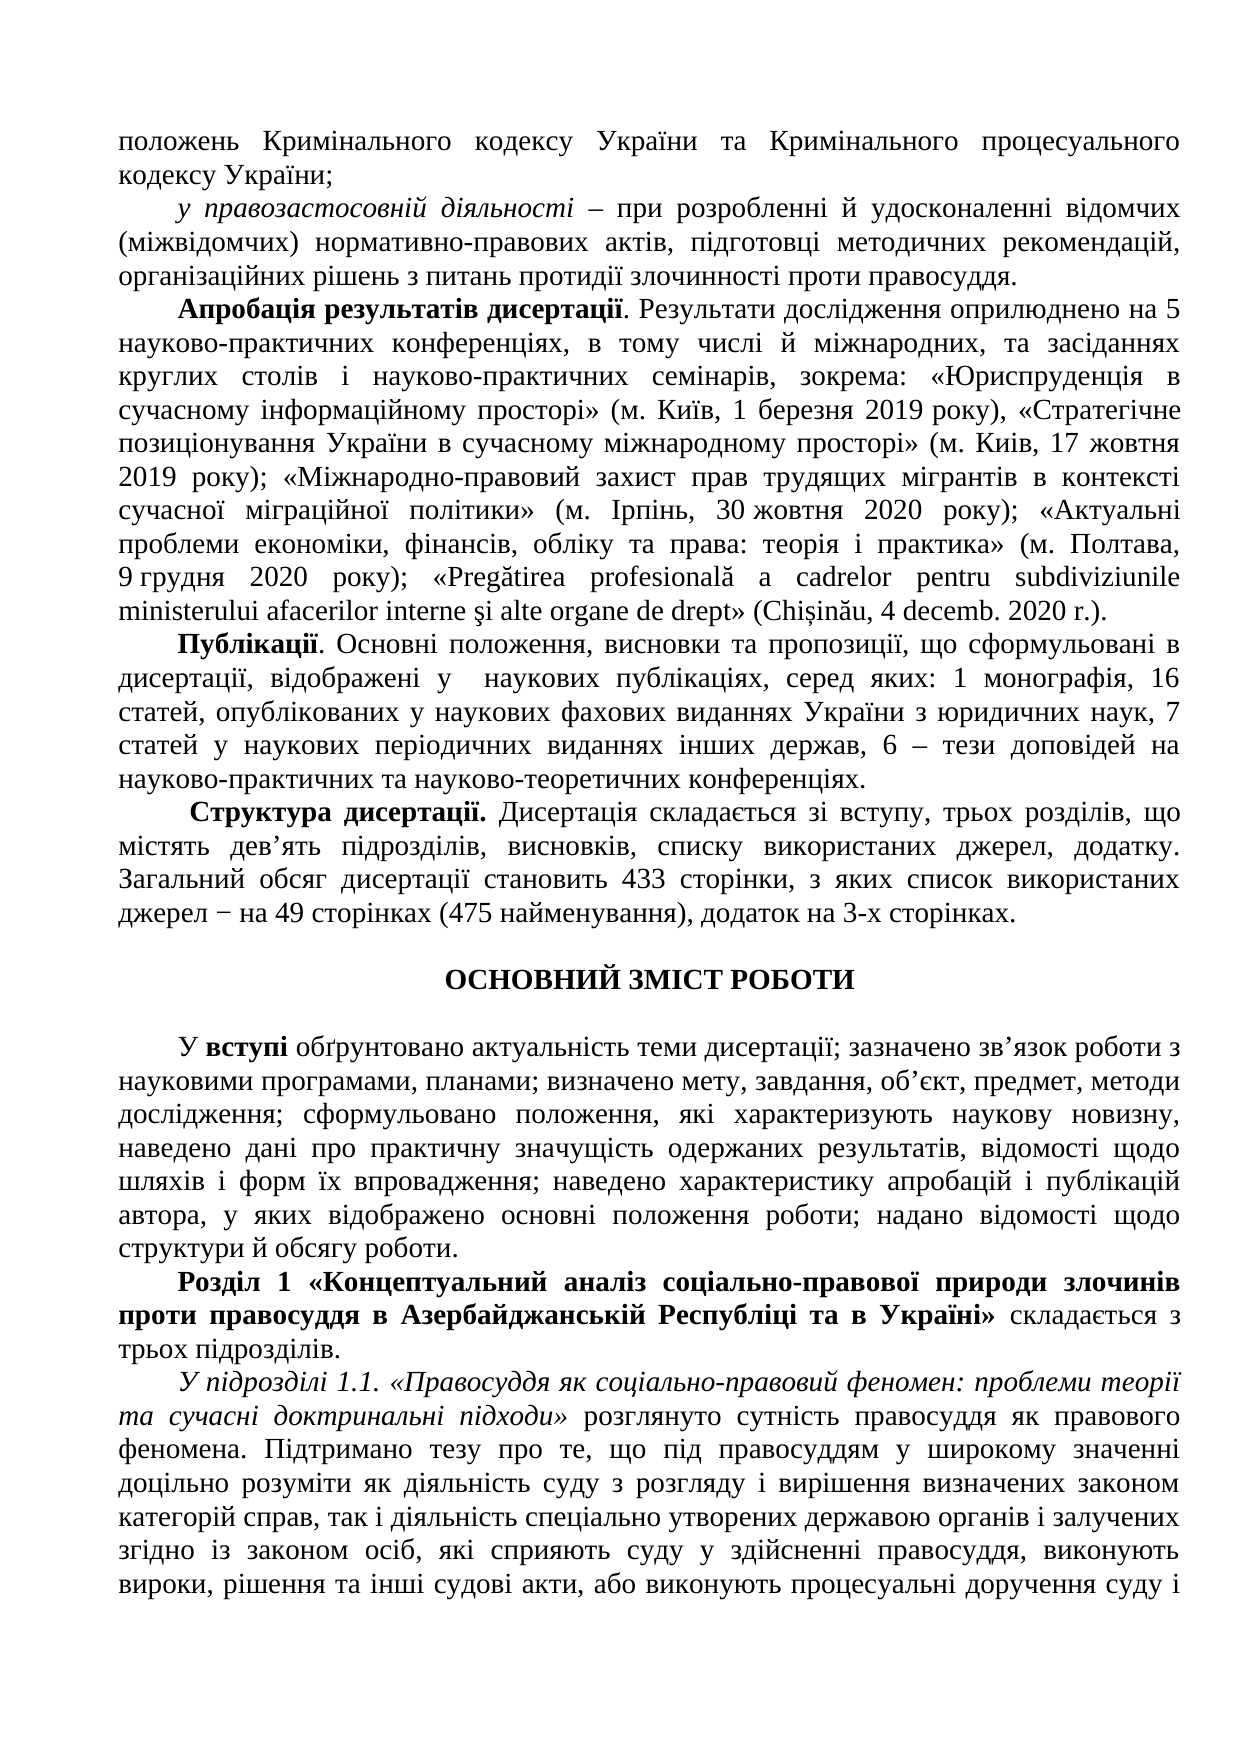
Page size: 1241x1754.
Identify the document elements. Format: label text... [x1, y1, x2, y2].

text ОСНОВНИЙ ЗМІСТ РОБОТИ [118, 962, 1181, 996]
text Апробація результатів дисертації. Результати дослідження оприлюднено на 5 науково-практичних конференціях, в тому числі й міжнародних, та засіданнях круглих столів і науково-практичних семінарів, зокрема: «Юриспруденція в сучасному інформаційному просторі» (м. Київ, 1 березня 2019 року), «Стратегічне позиціонування України в сучасному міжнародному просторі» (м. Киів, 17 жовтня 2019 року); «Мiжнародно-правовий захист прав трудящих мігрантів в контексті сучасної міграційної політики» (м. Iрпiнь, 30 жовтня 2020 року); «Актуальні проблеми економіки, фінансів, обліку та права: теорія і практика» (м. Полтава, 9 грудня 2020 року); «Pregătirea profesională a cadrelor pentru subdiviziunile ministerului afacerilor interne şi alte organe de drept» (Chișinău, 4 decemb. 2020 r.). [118, 291, 1181, 627]
text Розділ 1 «Концептуальний аналіз соціально-правової природи злочинів проти правосуддя в Азербайджанській Республіці та в Україні» складається з трьох підрозділів. [118, 1264, 1181, 1364]
text Публікації. Основні положення, висновки та пропозиції, що сформульовані в дисертації, відображені у наукових публікаціях, серед яких: 1 монографія, 16 статей, опублікованих у наукових фахових виданнях України з юридичних наук, 7 статей у наукових періодичних виданнях інших держав, 6 – тези доповідей на науково-практичних та науково-теоретичних конференціях. [118, 627, 1181, 794]
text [118, 123, 1181, 191]
text Структура дисертації. Дисертація складається зі вступу, трьох розділів, що містять дев’ять підрозділів, висновків, списку використаних джерел, додатку. Загальний обсяг дисертації становить 433 сторінки, з яких список використаних джерел − на 49 сторінках (475 найменування), додаток на 3-х сторінках. [118, 794, 1181, 928]
text У вступі обґрунтовано актуальність теми дисертації; зазначено зв’язок роботи з науковими програмами, планами; визначено мету, завдання, об’єкт, предмет, методи дослідження; сформульовано положення, які характеризують наукову новизну, наведено дані про практичну значущість одержаних результатів, відомості щодо шляхів і форм їх впровадження; наведено характеристику апробацій і публікацій автора, у яких відображено основні положення роботи; надано відомості щодо структури й обсягу роботи. [118, 1029, 1181, 1264]
text у правозастосовній діяльності – при розробленні й удосконаленні відомчих (міжвідомчих) нормативно-правових актів, підготовці методичних рекомендацій, організаційних рішень з питань протидії злочинності проти правосуддя. [118, 191, 1181, 291]
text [118, 1364, 1181, 1599]
